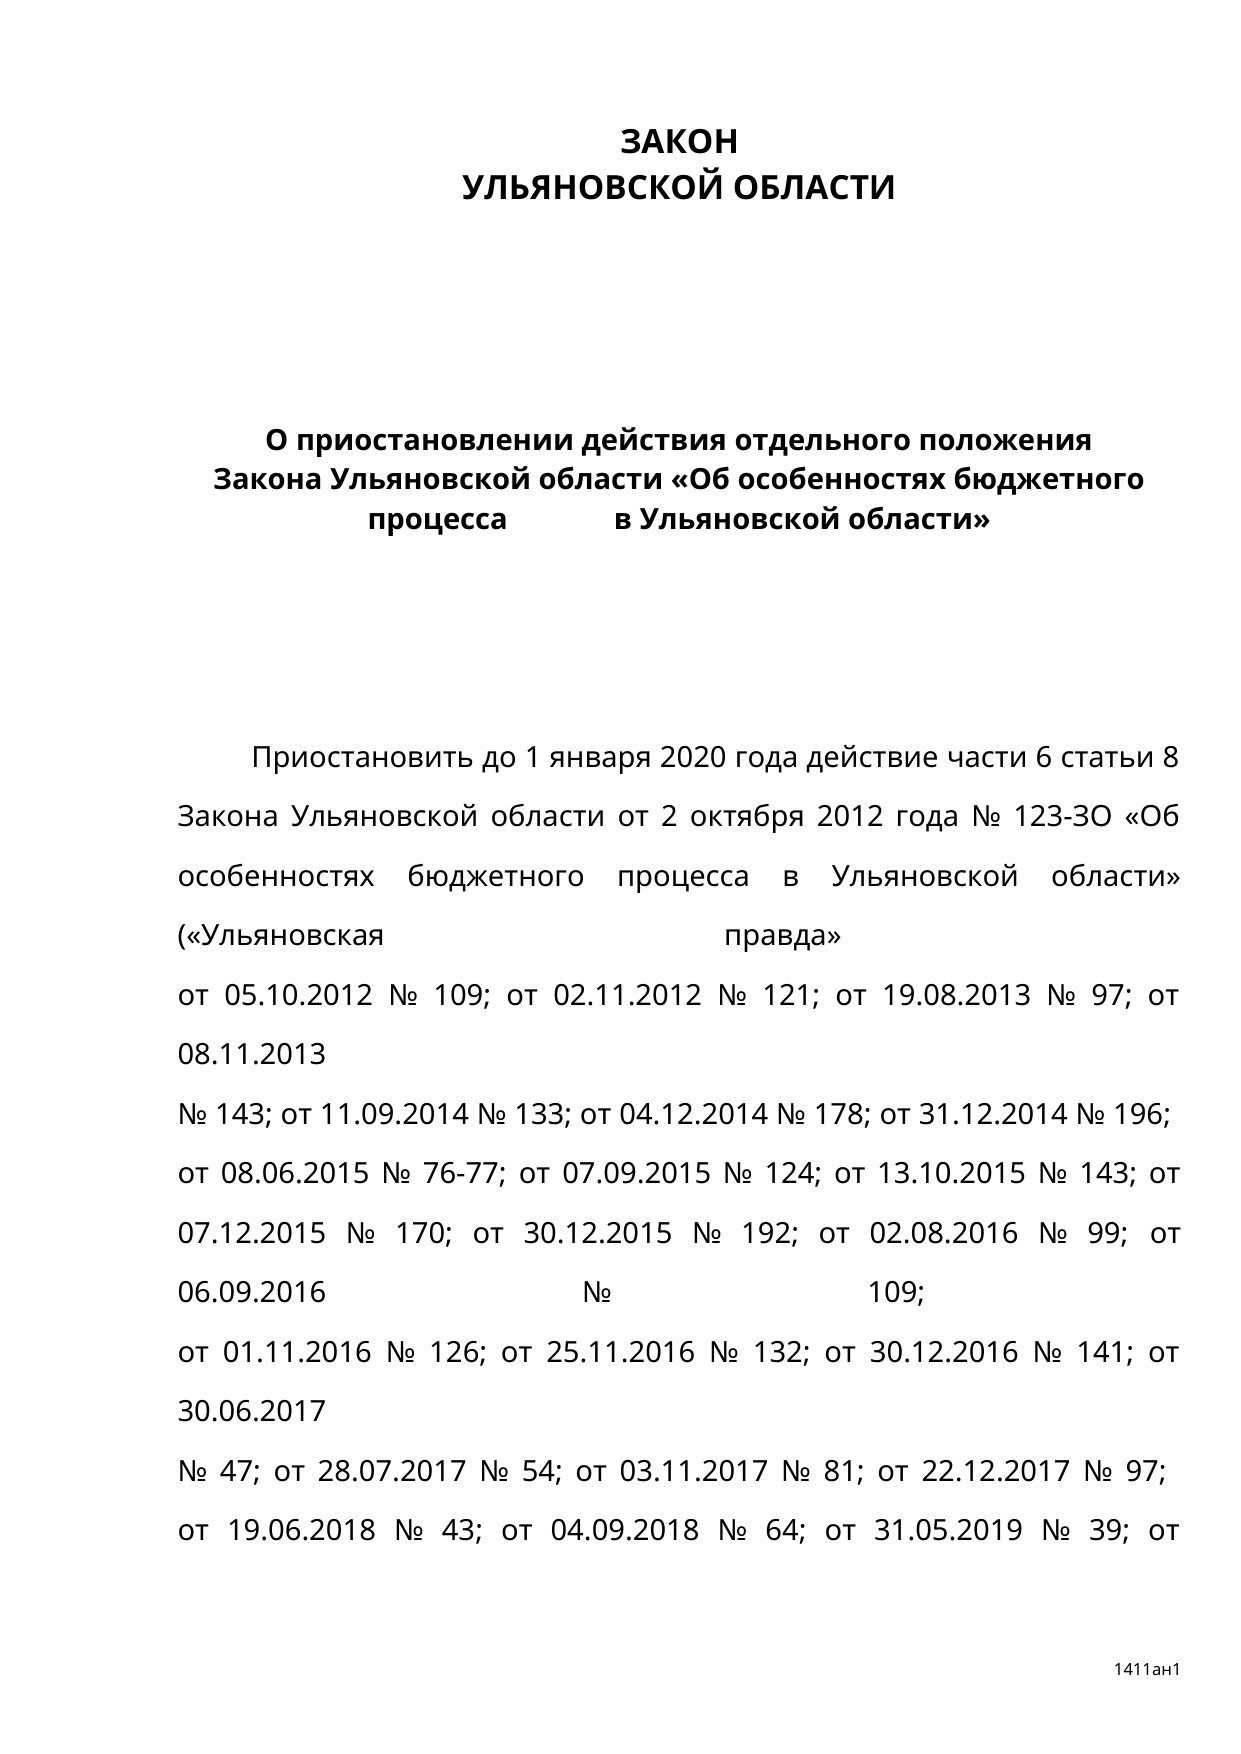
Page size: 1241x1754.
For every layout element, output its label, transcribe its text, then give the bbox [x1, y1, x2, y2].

text УЛЬЯНОВСКОЙ ОБЛАСТИ [177, 163, 1181, 209]
text Закона Ульяновской области «Об особенностях бюджетного процесса в Ульяновской области» [177, 458, 1181, 538]
text О приостановлении действия отдельного положения [177, 419, 1181, 458]
text ЗАКОН [177, 118, 1181, 163]
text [177, 736, 1181, 1549]
